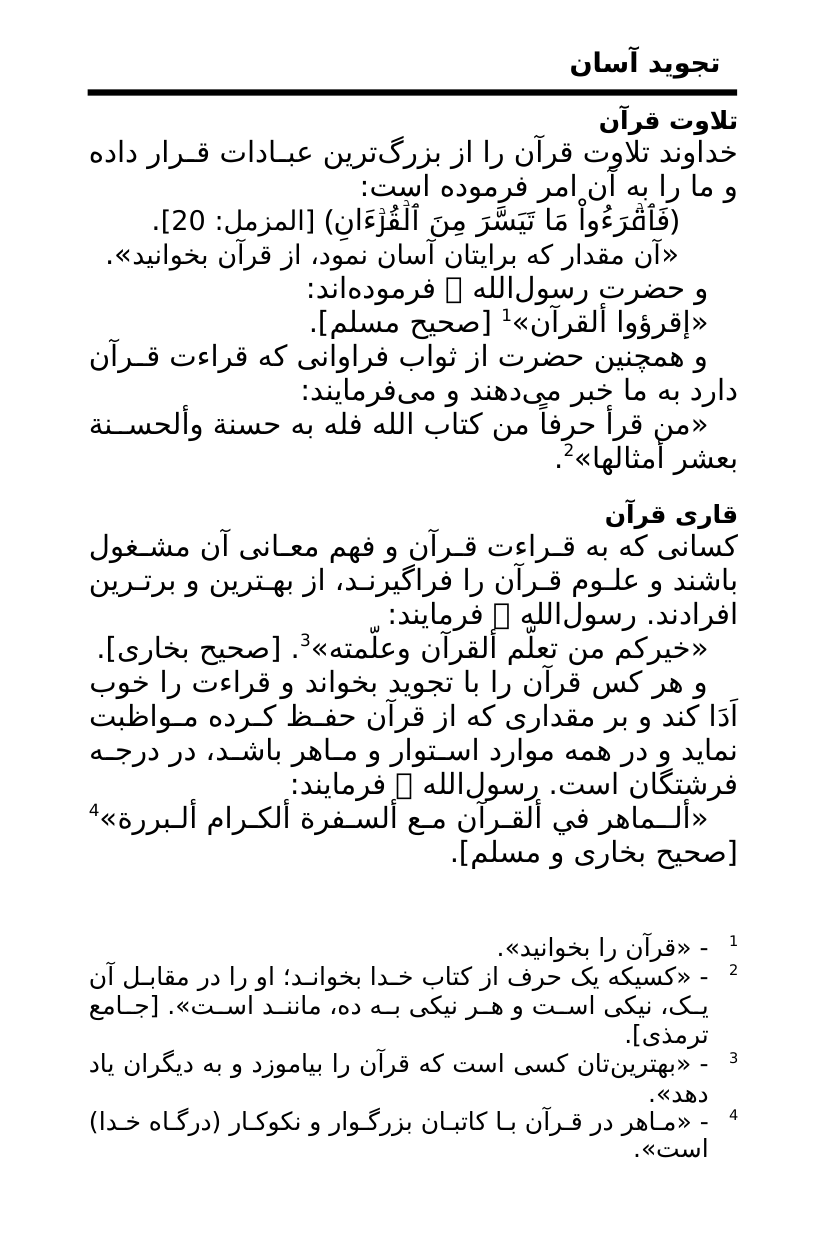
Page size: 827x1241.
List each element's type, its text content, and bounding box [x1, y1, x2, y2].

text و حضرت رسول‌الله فرموده‌اند: [89, 271, 738, 305]
text «آن مقدار که برایتان آسان نمود، از قرآن بخوانید». [89, 237, 679, 271]
text ﴿فَٱقۡرَءُواْ مَا تَيَسَّرَ مِنَ ٱلۡقُرۡءَانِ﴾ [المزمل: 20]. [89, 203, 679, 237]
text «ألـماهر في ألقرآن مع ألسفرة ألکرام ألبررة» [صحیح بخاری و مسلم]. [89, 801, 738, 869]
text قاری قرآن [89, 500, 738, 529]
text «إقرؤوا ألقرآن» [صحیح مسلم]. [89, 305, 738, 339]
text «خیرکم من تعلّم ألقرآن وعلّمته». [صحیح بخاری]. [89, 631, 738, 665]
text «من قرأ حرفاً من کتاب الله فله به حسنة وألحسنة بعشر أمثالها». [89, 407, 738, 475]
text و هر کس قرآن را با تجوید بخواند و قراءت را خوب اَدَا کند و بر مقداری که از قرآن حفظ کرده مواظبت نماید و در همه موارد استوار و ماهر باشد، در درجه فرشتگان است. رسول‌الله فرمایند: [89, 665, 738, 801]
text و همچنین حضرت از ثواب فراوانی که قراءت قرآن دارد به ما خبر می‌دهند و می‌فرمایند: [89, 339, 738, 407]
text تلاوت قرآن [89, 106, 738, 136]
text خداوند تلاوت قرآن را از بزرگ‌ترین عبادات قرار داده و ما را به آن امر فرموده است: [89, 136, 738, 203]
text کسانی که به قراءت قرآن و فهم معانی آن مشغول باشند و علوم قرآن را فراگیرند، از بهترین و برترین افرادند. رسول‌‌الله فرمایند: [89, 529, 738, 631]
